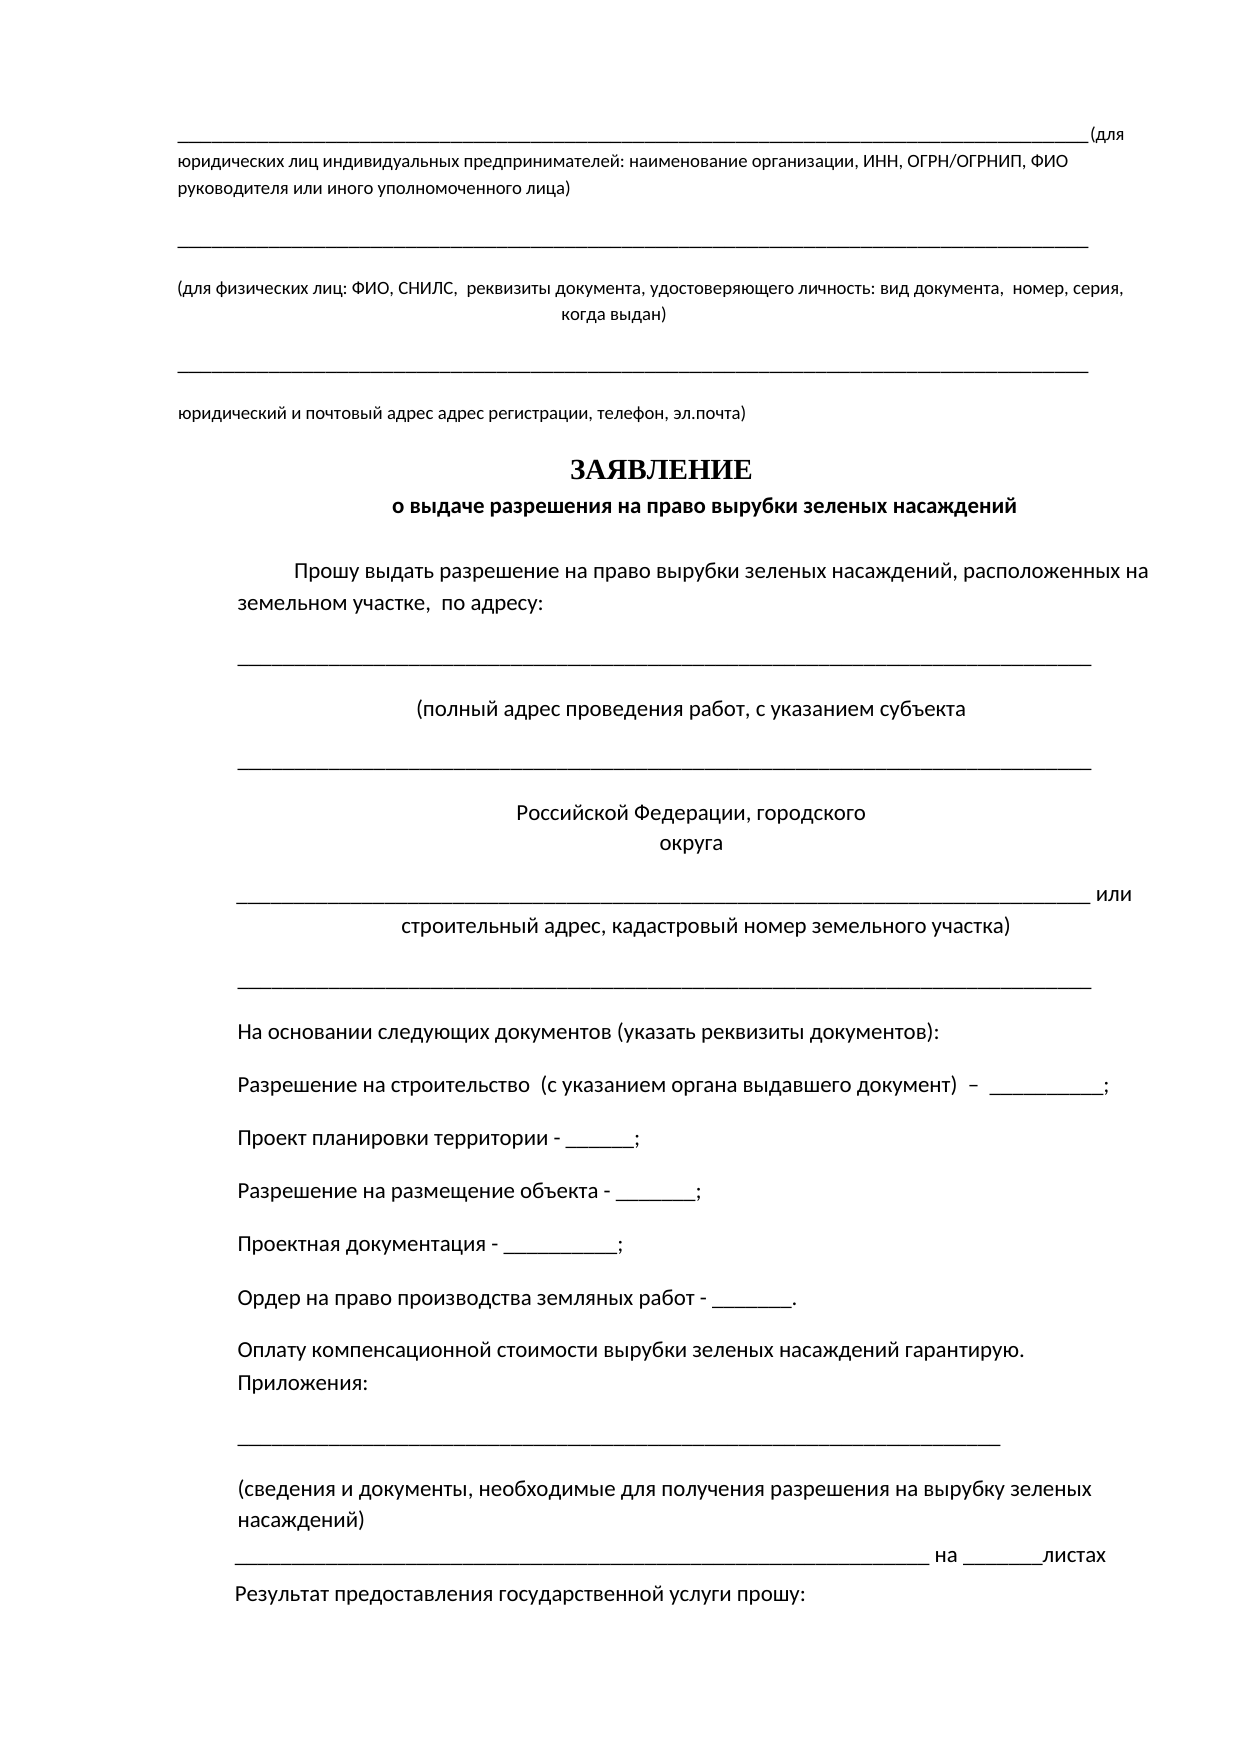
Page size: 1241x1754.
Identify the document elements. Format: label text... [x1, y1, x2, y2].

text ___________________________________________________________________________ [237, 745, 1152, 773]
subtitle ЗАЯВЛЕНИЕ [177, 452, 1145, 485]
text _____________________________________________________________ на _______листах Результат предоставления государственной услуги прошу: [234, 1540, 1152, 1607]
text ___________________________________________________________________________ [237, 641, 1152, 669]
text о выдаче разрешения на право вырубки зеленых насаждений [258, 492, 1152, 520]
text ________________________________________________________________________________ [177, 348, 1152, 376]
text Прошу выдать разрешение на право вырубки зеленых насаждений, расположенных на земельном участке, по адресу: [237, 556, 1152, 616]
text Российской Федерации, городского округа [483, 798, 899, 856]
text Проект планировки территории - ______; [237, 1123, 1094, 1152]
text (сведения и документы, необходимые для получения разрешения на вырубку зеленых насаждений) [237, 1474, 1152, 1533]
text Разрешение на размещение объекта - _______; [237, 1177, 1094, 1204]
text Ордер на право производства земляных работ - _______. [237, 1283, 1094, 1311]
text юридический и почтовый адрес адрес регистрации, телефон, эл.почта) [178, 401, 1152, 424]
text ________________________________________________________________________________ [177, 223, 1152, 251]
text (для физических лиц: ФИО, СНИЛС, реквизиты документа, удостоверяющего личность: вид документа, номер, серия, когда выдан) [177, 276, 1152, 325]
text Оплату компенсационной стоимости вырубки зеленых насаждений гарантирую. Приложения: [237, 1336, 1094, 1396]
text (полный адрес проведения работ, с указанием субъекта [231, 694, 1152, 722]
text ___________________________________________________________________ [237, 1421, 1094, 1449]
text ________________________________________________________________________________(для юридических лиц индивидуальных предпринимателей: наименование организации, ИНН, ОГРН/ОГРНИП, ФИО руководителя или иного уполномоченного лица) [177, 118, 1152, 199]
text Проектная документация - __________; [237, 1229, 1094, 1258]
text На основании следующих документов (указать реквизиты документов): [237, 1017, 1094, 1046]
text ___________________________________________________________________________ [237, 964, 1152, 992]
text Разрешение на строительство (с указанием органа выдавшего документ) – __________; [237, 1071, 1152, 1098]
text ___________________________________________________________________________ или строительный адрес, кадастровый номер земельного участка) [236, 879, 1151, 939]
